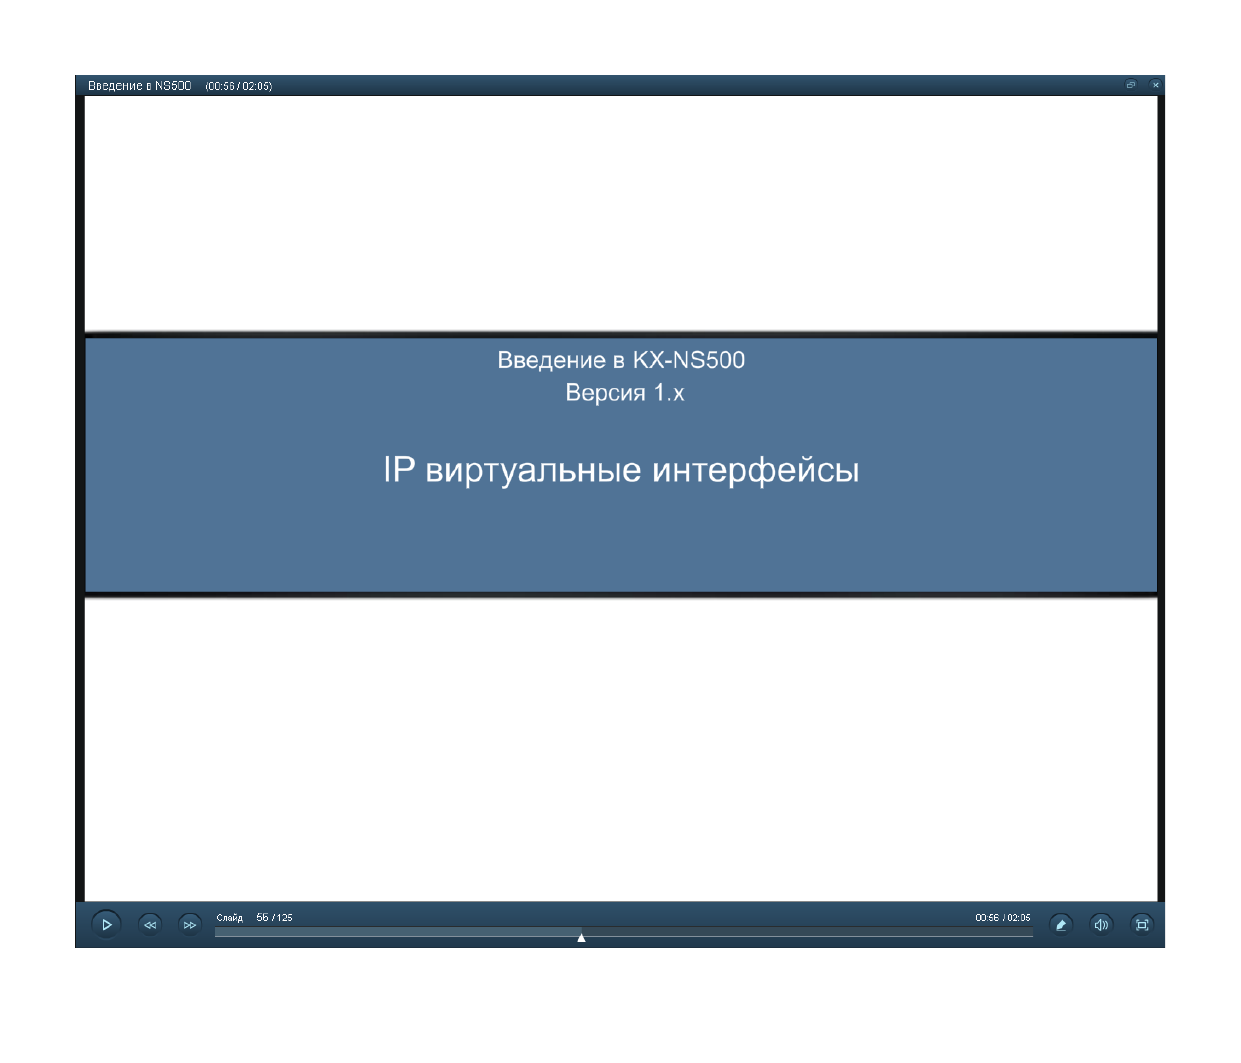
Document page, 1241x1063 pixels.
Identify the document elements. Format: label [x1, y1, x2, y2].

picture [75, 75, 1166, 948]
